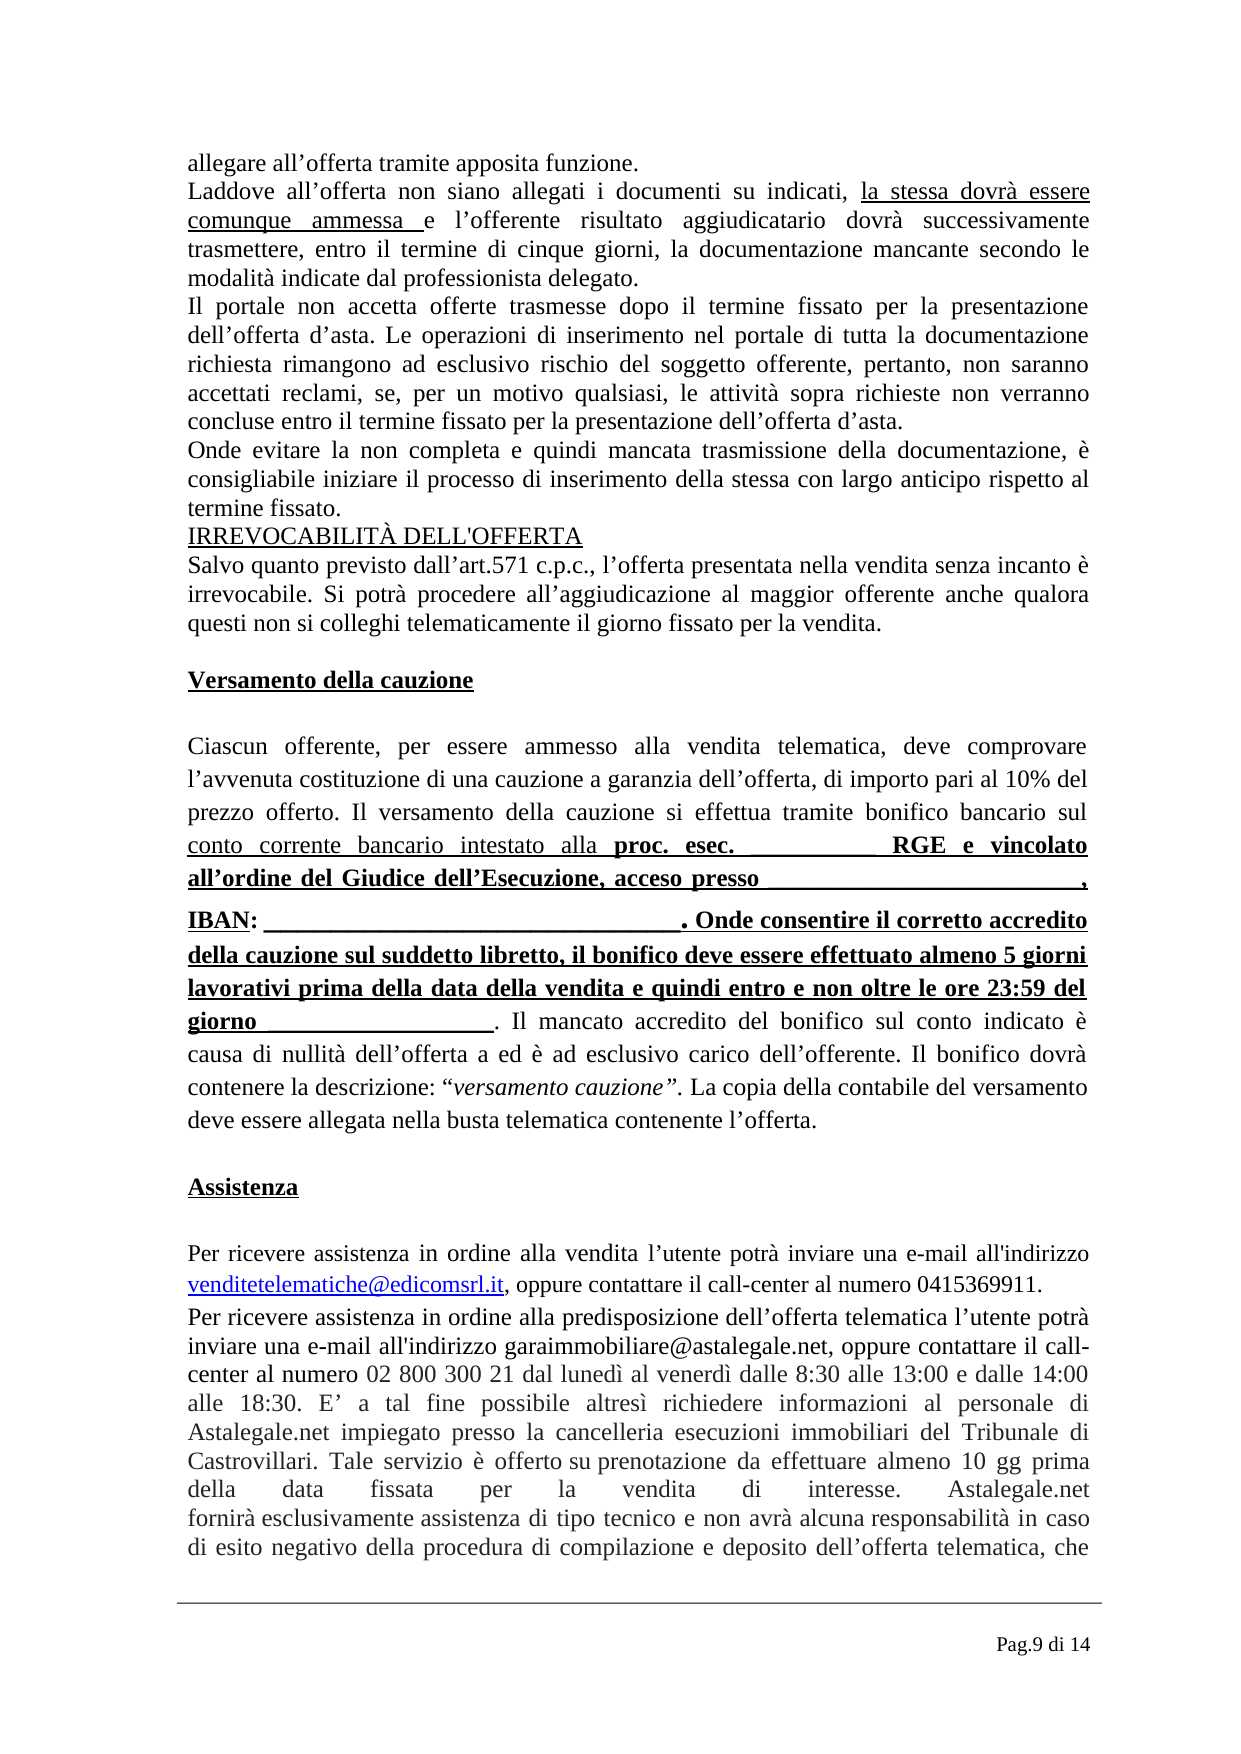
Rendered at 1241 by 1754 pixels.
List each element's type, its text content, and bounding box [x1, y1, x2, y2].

text Laddove all’offerta non siano allegati i documenti su indicati, la stessa dovrà essere comunque ammessa e l’offerente risultato aggiudicatario dovrà successivamente trasmettere, entro il termine di cinque giorni, la documentazione mancante secondo le modalità indicate dal professionista delegato. [187, 176, 1090, 291]
text Ciascun offerente, per essere ammesso alla vendita telematica, deve comprovare l’avvenuta costituzione di una cauzione a garanzia dell’offerta, di importo pari al 10% del prezzo offerto. Il versamento della cauzione si effettua tramite bonifico bancario sul conto corrente bancario intestato alla proc. esec. __________ RGE e vincolato all’ordine del Giudice dell’Esecuzione, acceso presso _________________________, IBAN: _________________________. Onde consentire il corretto accredito della cauzione sul suddetto libretto, il bonifico deve essere effettuato almeno 5 giorni lavorativi prima della data della vendita e quindi entro e non oltre le ore 23:59 del giorno __________________. Il mancato accredito del bonifico sul conto indicato è causa di nullità dell’offerta a ed è ad esclusivo carico dell’offerente. Il bonifico dovrà contenere la descrizione: “versamento cauzione”. La copia della contabile del versamento deve essere allegata nella busta telematica contenente l’offerta. [187, 966, 1088, 1134]
text L’offerente dovrà inoltre provvedere al versamento dell’imposta di bollo di € 16,00, da allegare all’offerta tramite apposita funzione. [187, 148, 1090, 176]
text Onde evitare la non completa e quindi mancata trasmissione della documentazione, è consigliabile iniziare il processo di inserimento della stessa con largo anticipo rispetto al termine fissato. [187, 435, 1090, 521]
text Per ricevere assistenza in ordine alla vendita l’utente potrà inviare una e-mail all'indirizzo venditetelematiche@edicomsrl.it, oppure contattare il call-center al numero 0415369911. [187, 1238, 1090, 1298]
text Ciascun offerente, per essere ammesso alla vendita telematica, deve comprovare l’avvenuta costituzione di una cauzione a garanzia dell’offerta, di importo pari al 10% del prezzo offerto. Il versamento della cauzione si effettua tramite bonifico bancario sul conto corrente bancario intestato alla proc. esec. __________ RGE e vincolato all’ordine del Giudice dell’Esecuzione, acceso presso _________________________, IBAN: _________________________. Onde consentire il corretto accredito della cauzione sul suddetto libretto, il bonifico deve essere effettuato almeno 5 giorni lavorativi prima della data della vendita e quindi entro e non oltre le ore 23:59 del giorno __________________. Il mancato accredito del bonifico sul conto indicato è causa di nullità dell’offerta a ed è ad esclusivo carico dell’offerente. Il bonifico dovrà contenere la descrizione: “versamento cauzione”. La copia della contabile del versamento deve essere allegata nella busta telematica contenente l’offerta. [187, 731, 1088, 855]
text Assistenza [187, 1172, 1090, 1200]
text Ciascun offerente, per essere ammesso alla vendita telematica, deve comprovare l’avvenuta costituzione di una cauzione a garanzia dell’offerta, di importo pari al 10% del prezzo offerto. Il versamento della cauzione si effettua tramite bonifico bancario sul conto corrente bancario intestato alla proc. esec. __________ RGE e vincolato all’ordine del Giudice dell’Esecuzione, acceso presso _________________________, IBAN: _________________________. Onde consentire il corretto accredito della cauzione sul suddetto libretto, il bonifico deve essere effettuato almeno 5 giorni lavorativi prima della data della vendita e quindi entro e non oltre le ore 23:59 del giorno __________________. Il mancato accredito del bonifico sul conto indicato è causa di nullità dell’offerta a ed è ad esclusivo carico dell’offerente. Il bonifico dovrà contenere la descrizione: “versamento cauzione”. La copia della contabile del versamento deve essere allegata nella busta telematica contenente l’offerta. [187, 889, 1088, 965]
text Il portale non accetta offerte trasmesse dopo il termine fissato per la presentazione dell’offerta d’asta. Le operazioni di inserimento nel portale di tutta la documentazione richiesta rimangono ad esclusivo rischio del soggetto offerente, pertanto, non saranno accettati reclami, se, per un motivo qualsiasi, le attività sopra richieste non verranno concluse entro il termine fissato per la presentazione dell’offerta d’asta. [187, 291, 1090, 435]
text IRREVOCABILITÀ DELL'OFFERTA [187, 521, 1090, 550]
text Salvo quanto previsto dall’art.571 c.p.c., l’offerta presentata nella vendita senza incanto è irrevocabile. Si potrà procedere all’aggiudicazione al maggior offerente anche qualora questi non si colleghi telematicamente il giorno fissato per la vendita. [187, 550, 1090, 636]
text Versamento della cauzione [187, 665, 1090, 694]
